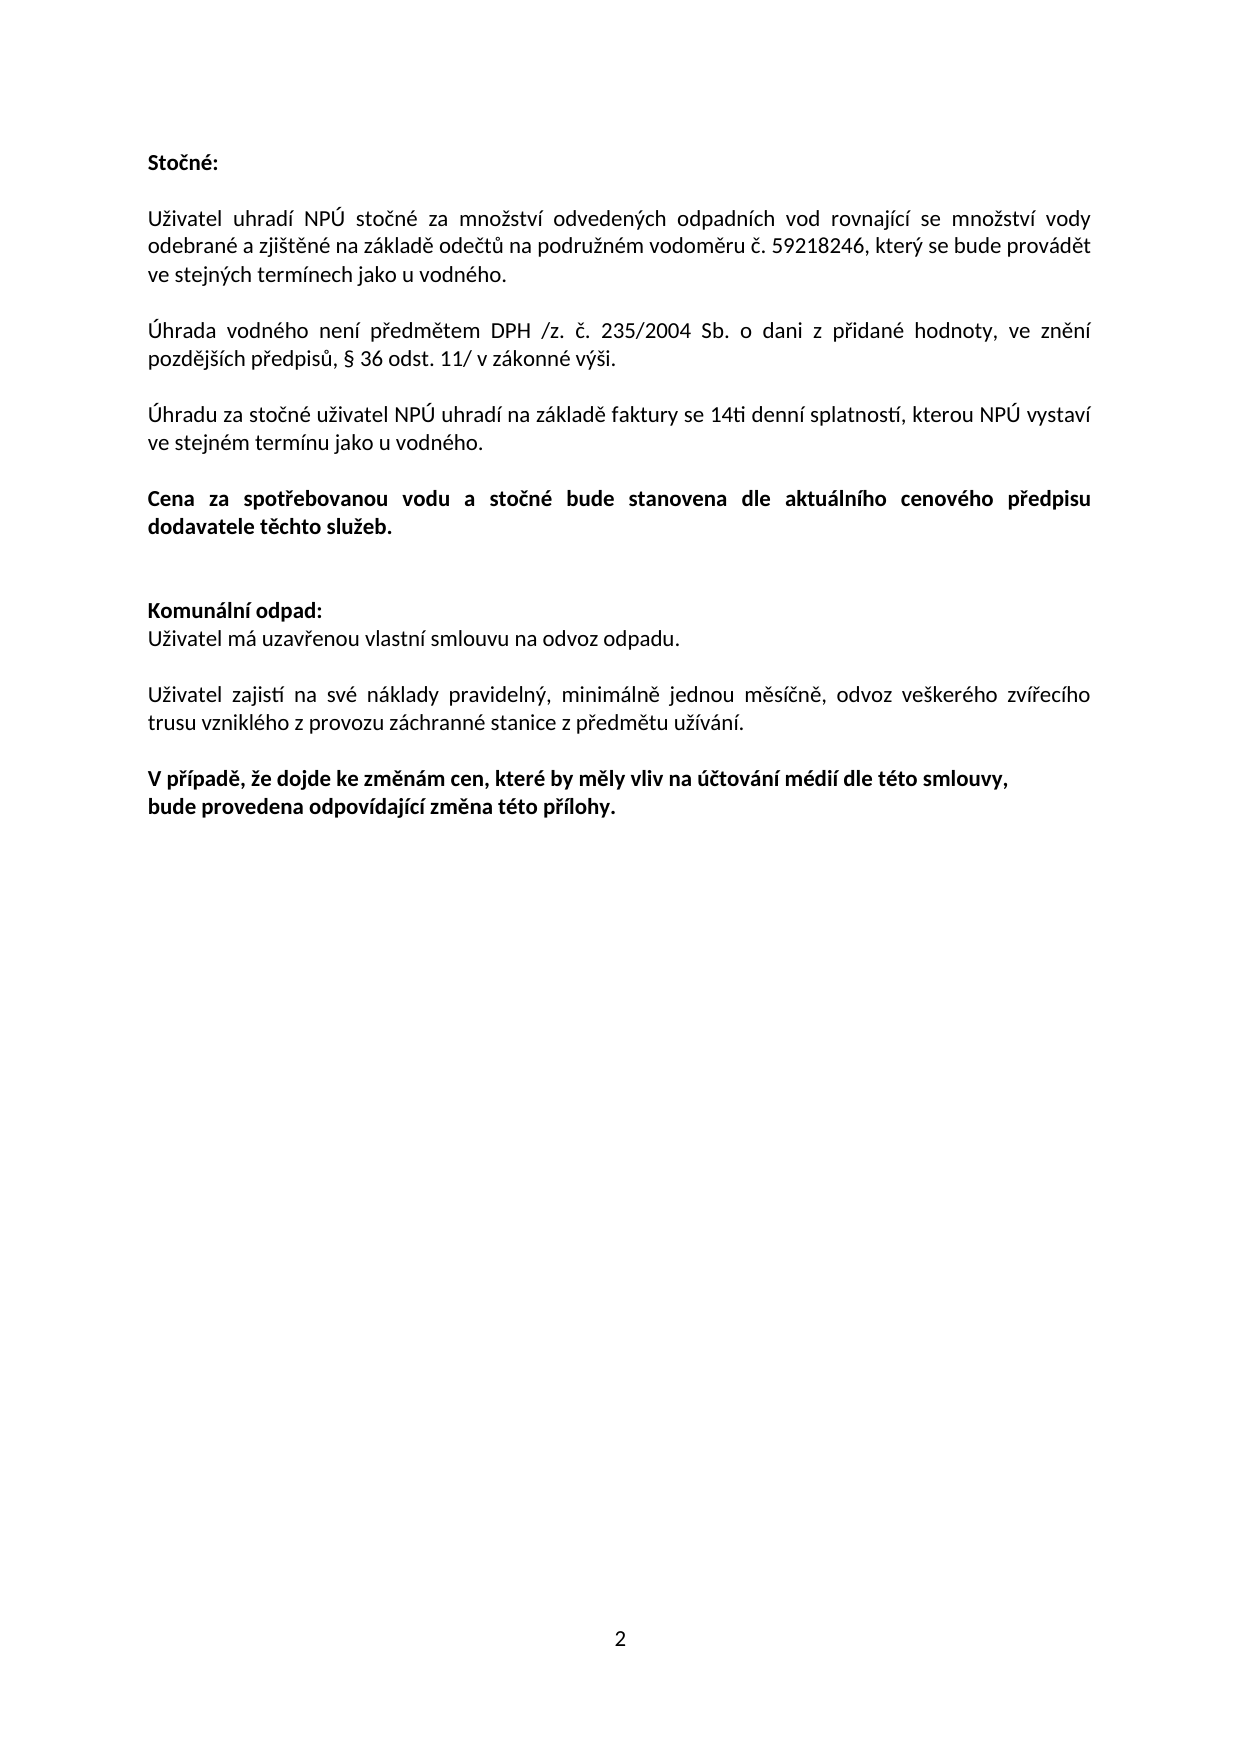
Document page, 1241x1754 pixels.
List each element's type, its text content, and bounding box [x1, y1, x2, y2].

text Úhrada vodného není předmětem DPH /z. č. 235/2004 Sb. o dani z přidané hodnoty, ve znění pozdějších předpisů, § 36 odst. 11/ v zákonné výši. [148, 316, 1093, 372]
text Uživatel zajistí na své náklady pravidelný, minimálně jednou měsíčně, odvoz veškerého zvířecího trusu vzniklého z provozu záchranné stanice z předmětu užívání. [148, 680, 1093, 736]
text Komunální odpad: [148, 596, 1093, 624]
text bude provedena odpovídající změna této přílohy. [148, 792, 1093, 820]
text Uživatel uhradí NPÚ stočné za množství odvedených odpadních vod rovnající se množství vody odebrané a zjištěné na základě odečtů na podružném vodoměru č. 59218246, který se bude provádět ve stejných termínech jako u vodného. [148, 204, 1093, 288]
text Cena za spotřebovanou vodu a stočné bude stanovena dle aktuálního cenového předpisu dodavatele těchto služeb. [148, 484, 1093, 540]
text V případě, že dojde ke změnám cen, které by měly vliv na účtování médií dle této smlouvy, [148, 764, 1093, 792]
text Stočné: [148, 148, 1093, 176]
text Uživatel má uzavřenou vlastní smlouvu na odvoz odpadu. [148, 624, 1093, 652]
text Úhradu za stočné uživatel NPÚ uhradí na základě faktury se 14ti denní splatností, kterou NPÚ vystaví ve stejném termínu jako u vodného. [148, 400, 1093, 456]
